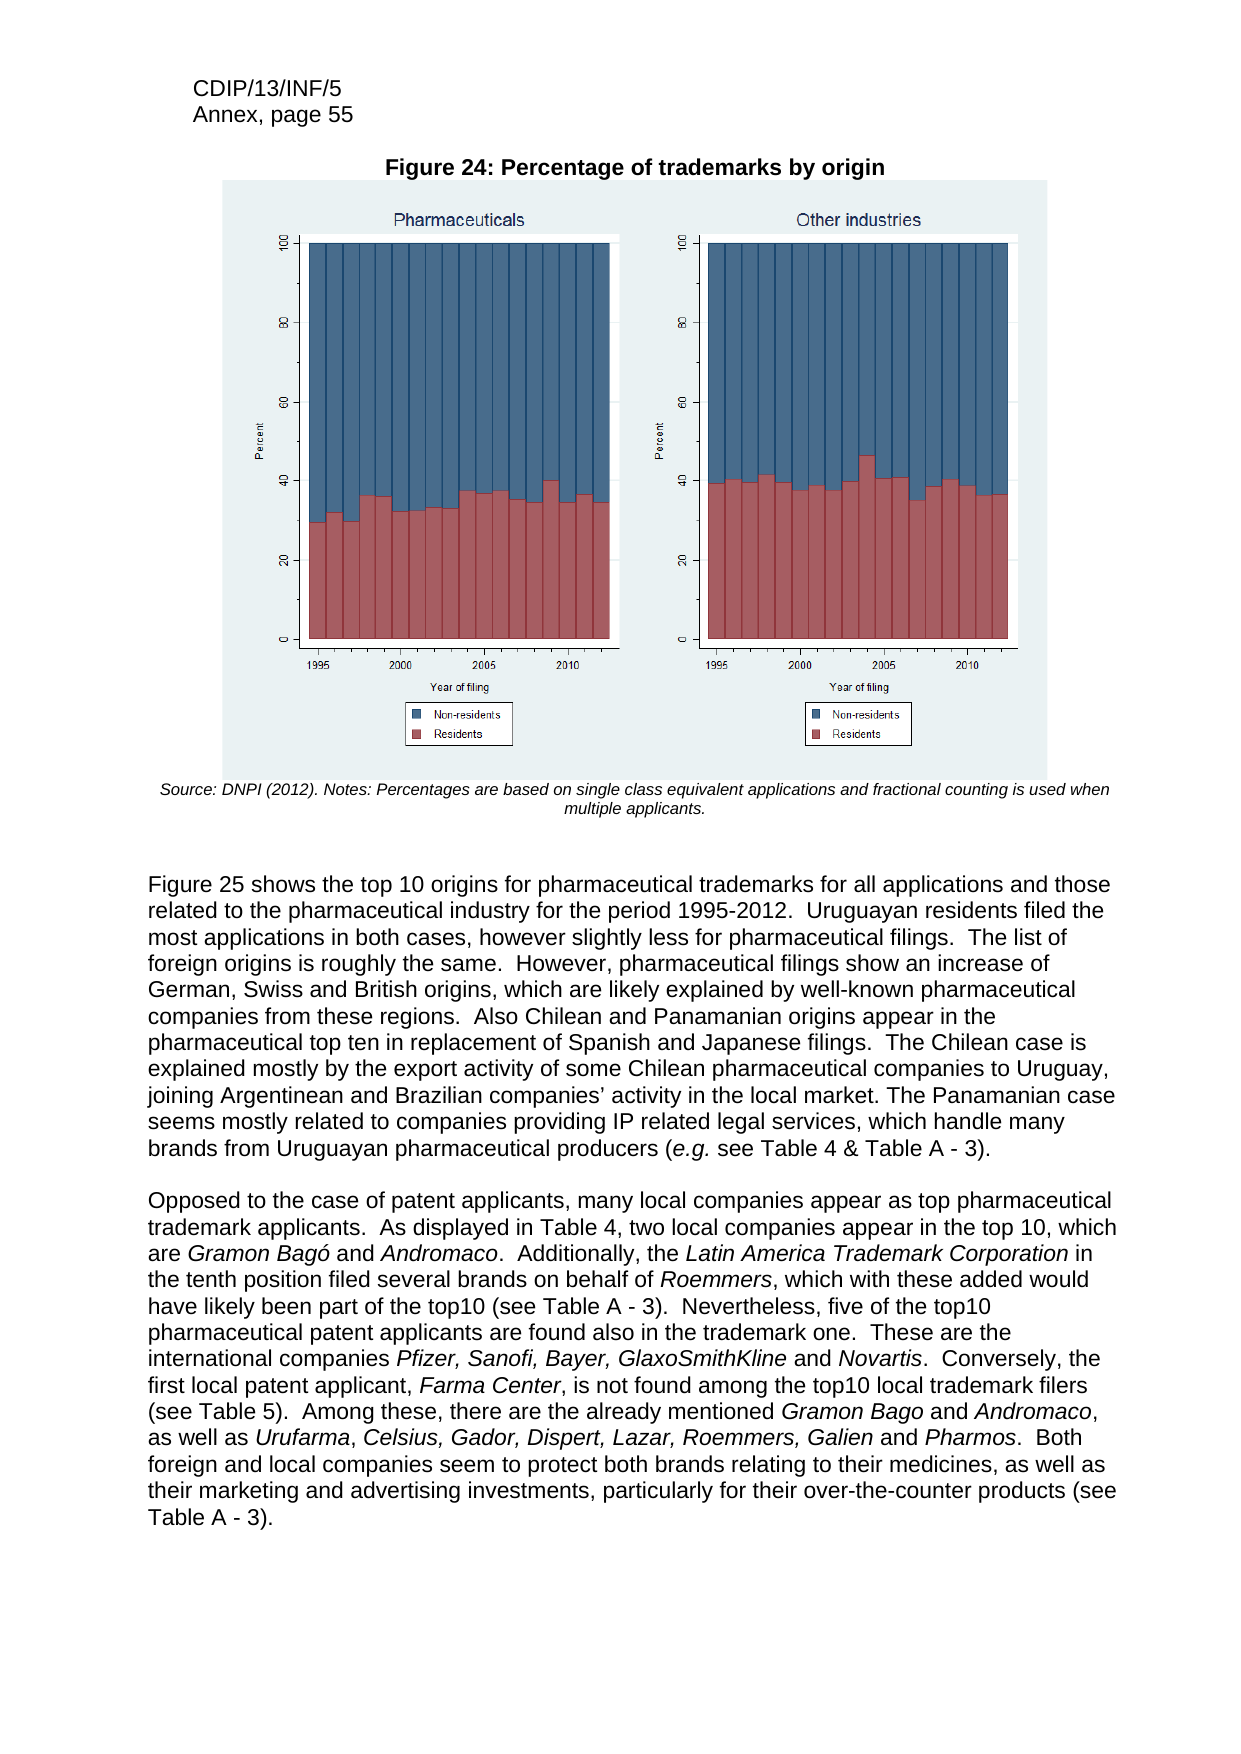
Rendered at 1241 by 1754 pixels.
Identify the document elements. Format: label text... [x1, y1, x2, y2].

picture [222, 180, 1048, 780]
text Source: DNPI (2012). Notes: Percentages are based on single class equivalent applications and fractional counting is used when multiple applicants. [148, 780, 1122, 818]
text Opposed to the case of patent applicants, many local companies appear as top pharmaceutical trademark applicants. As displayed in Table 4, two local companies appear in the top 10, which are Gramon Bagó and Andromaco. Additionally, the Latin America Trademark Corporation in the tenth position filed several brands on behalf of Roemmers, which with these added would have likely been part of the top10 (see Table A - 3). Nevertheless, five of the top10 pharmaceutical patent applicants are found also in the trademark one. These are the international companies Pfizer, Sanofi, Bayer, GlaxoSmithKline and Novartis. Conversely, the first local patent applicant, Farma Center, is not found among the top10 local trademark filers (see Table 5). Among these, there are the already mentioned Gramon Bago and Andromaco, as well as Urufarma, Celsius, Gador, Dispert, Lazar, Roemmers, Galien and Pharmos. Both foreign and local companies seem to protect both brands relating to their medicines, as well as their marketing and advertising investments, particularly for their over-the-counter products (see Table A - 3). [148, 1187, 1122, 1530]
text Figure 25 shows the top 10 origins for pharmaceutical trademarks for all applications and those related to the pharmaceutical industry for the period 1995-2012. Uruguayan residents filed the most applications in both cases, however slightly less for pharmaceutical filings. The list of foreign origins is roughly the same. However, pharmaceutical filings show an increase of German, Swiss and British origins, which are likely explained by well-known pharmaceutical companies from these regions. Also Chilean and Panamanian origins appear in the pharmaceutical top ten in replacement of Spanish and Japanese filings. The Chilean case is explained mostly by the export activity of some Chilean pharmaceutical companies to Uruguay, joining Argentinean and Brazilian companies’ activity in the local market. The Panamanian case seems mostly related to companies providing IP related legal services, which handle many brands from Uruguayan pharmaceutical producers (e.g. see Table 4 & Table A - 3). [148, 871, 1122, 1161]
